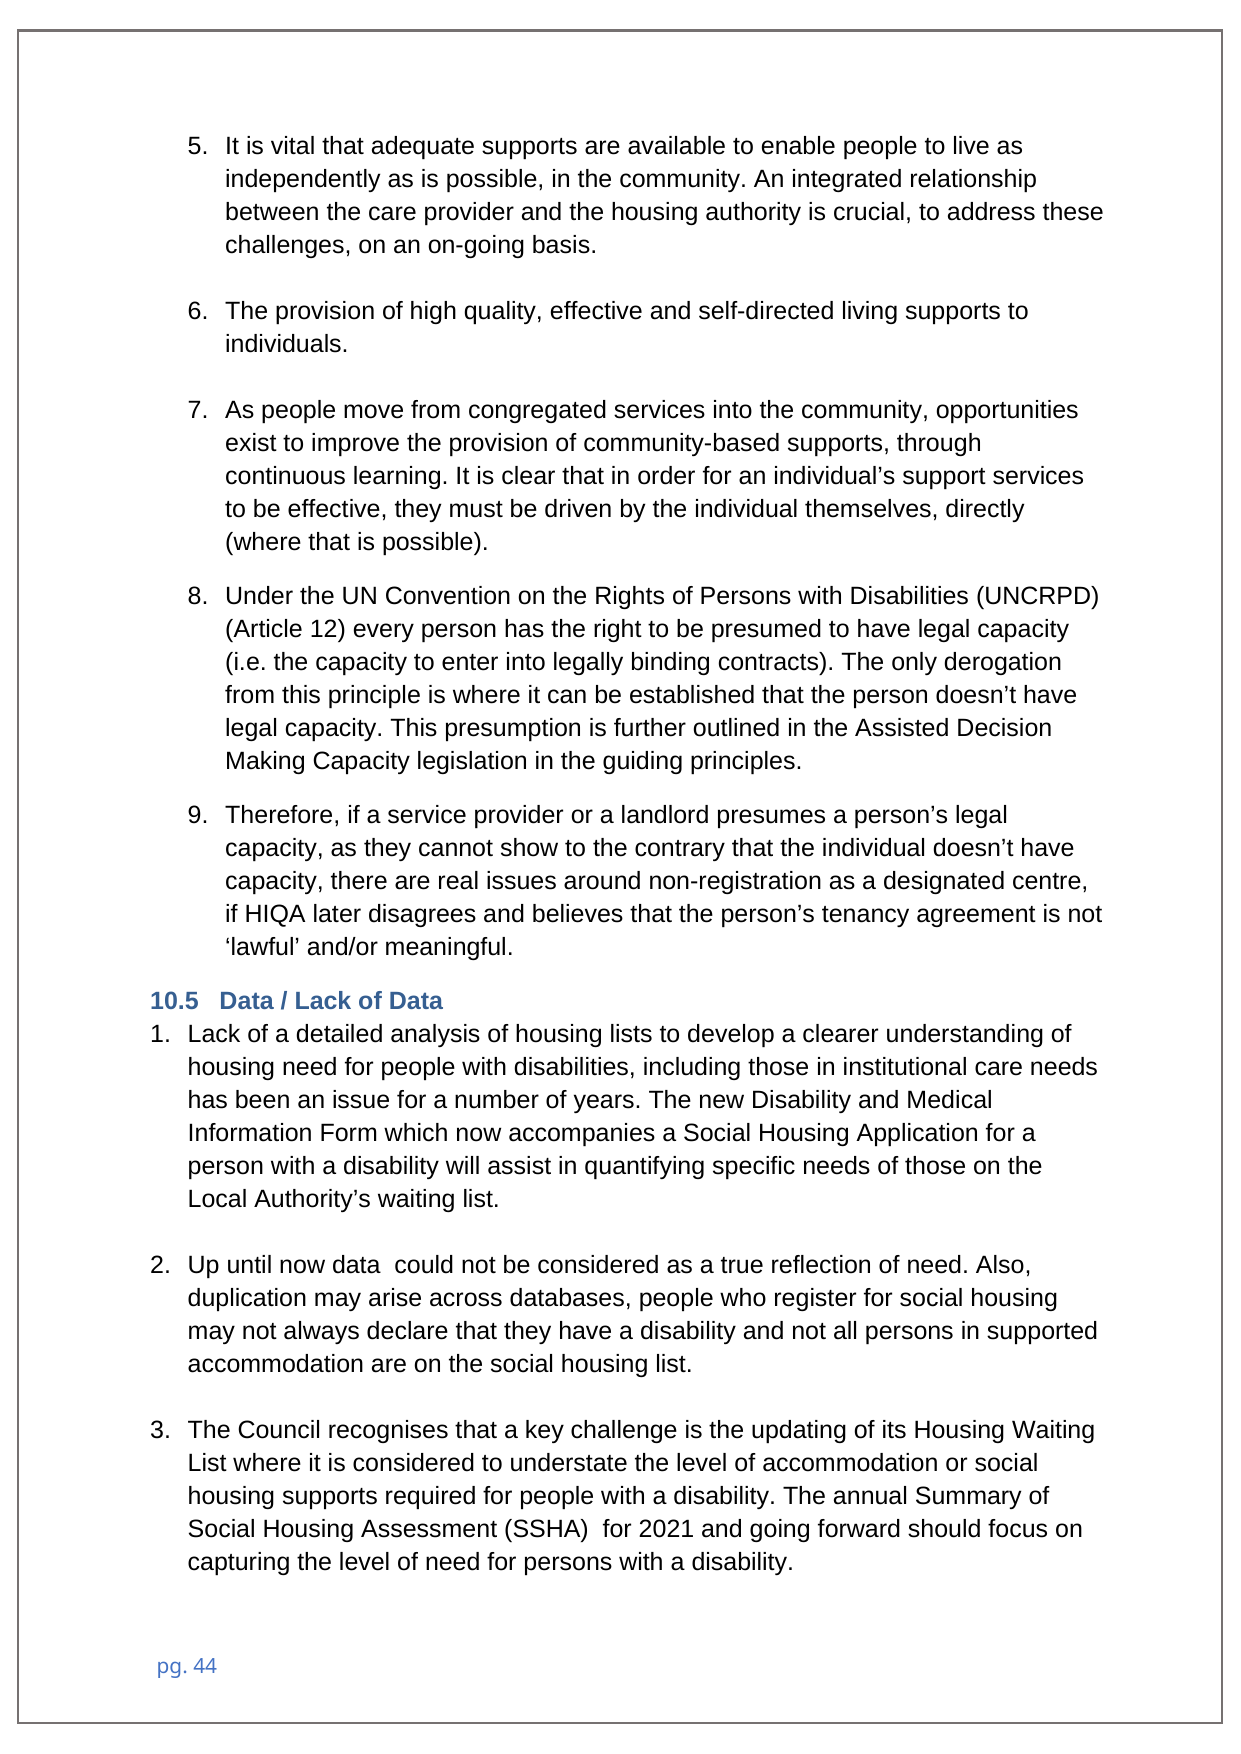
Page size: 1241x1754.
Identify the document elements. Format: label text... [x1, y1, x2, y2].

list Therefore, if a service provider or a landlord presumes a person’s legal capacity, as they cannot show to the contrary that the individual doesn’t have capacity, there are real issues around non-registration as a designated centre, if HIQA later disagrees and believes that the person’s tenancy agreement is not ‘lawful’ and/or meaningful. [187, 800, 1107, 961]
subtitle 10.5 Data / Lack of Data [150, 986, 1107, 1015]
list As people move from congregated services into the community, opportunities exist to improve the provision of community-based supports, through continuous learning. It is clear that in order for an individual’s support services to be effective, they must be driven by the individual themselves, directly (where that is possible). [187, 395, 1107, 556]
list Under the UN Convention on the Rights of Persons with Disabilities (UNCRPD) (Article 12) every person has the right to be presumed to have legal capacity (i.e. the capacity to enter into legally binding contracts). The only derogation from this principle is where it can be established that the person doesn’t have legal capacity. This presumption is further outlined in the Assisted Decision Making Capacity legislation in the guiding principles. [187, 581, 1107, 775]
list Lack of a detailed analysis of housing lists to develop a clearer understanding of housing need for people with disabilities, including those in institutional care needs has been an issue for a number of years. The new Disability and Medical Information Form which now accompanies a Social Housing Application for a person with a disability will assist in quantifying specific needs of those on the Local Authority’s waiting list. [150, 1019, 1107, 1213]
list The provision of high quality, effective and self-directed living supports to individuals. [187, 296, 1107, 358]
list The Council recognises that a key challenge is the updating of its Housing Waiting List where it is considered to understate the level of accommodation or social housing supports required for people with a disability. The annual Summary of Social Housing Assessment (SSHA) for 2021 and going forward should focus on capturing the level of need for persons with a disability. [150, 1415, 1107, 1576]
list It is vital that adequate supports are available to enable people to live as independently as is possible, in the community. An integrated relationship between the care provider and the housing authority is crucial, to address these challenges, on an on-going basis. [187, 131, 1107, 259]
list Up until now data could not be considered as a true reflection of need. Also, duplication may arise across databases, people who register for social housing may not always declare that they have a disability and not all persons in supported accommodation are on the social housing list. [150, 1250, 1107, 1378]
